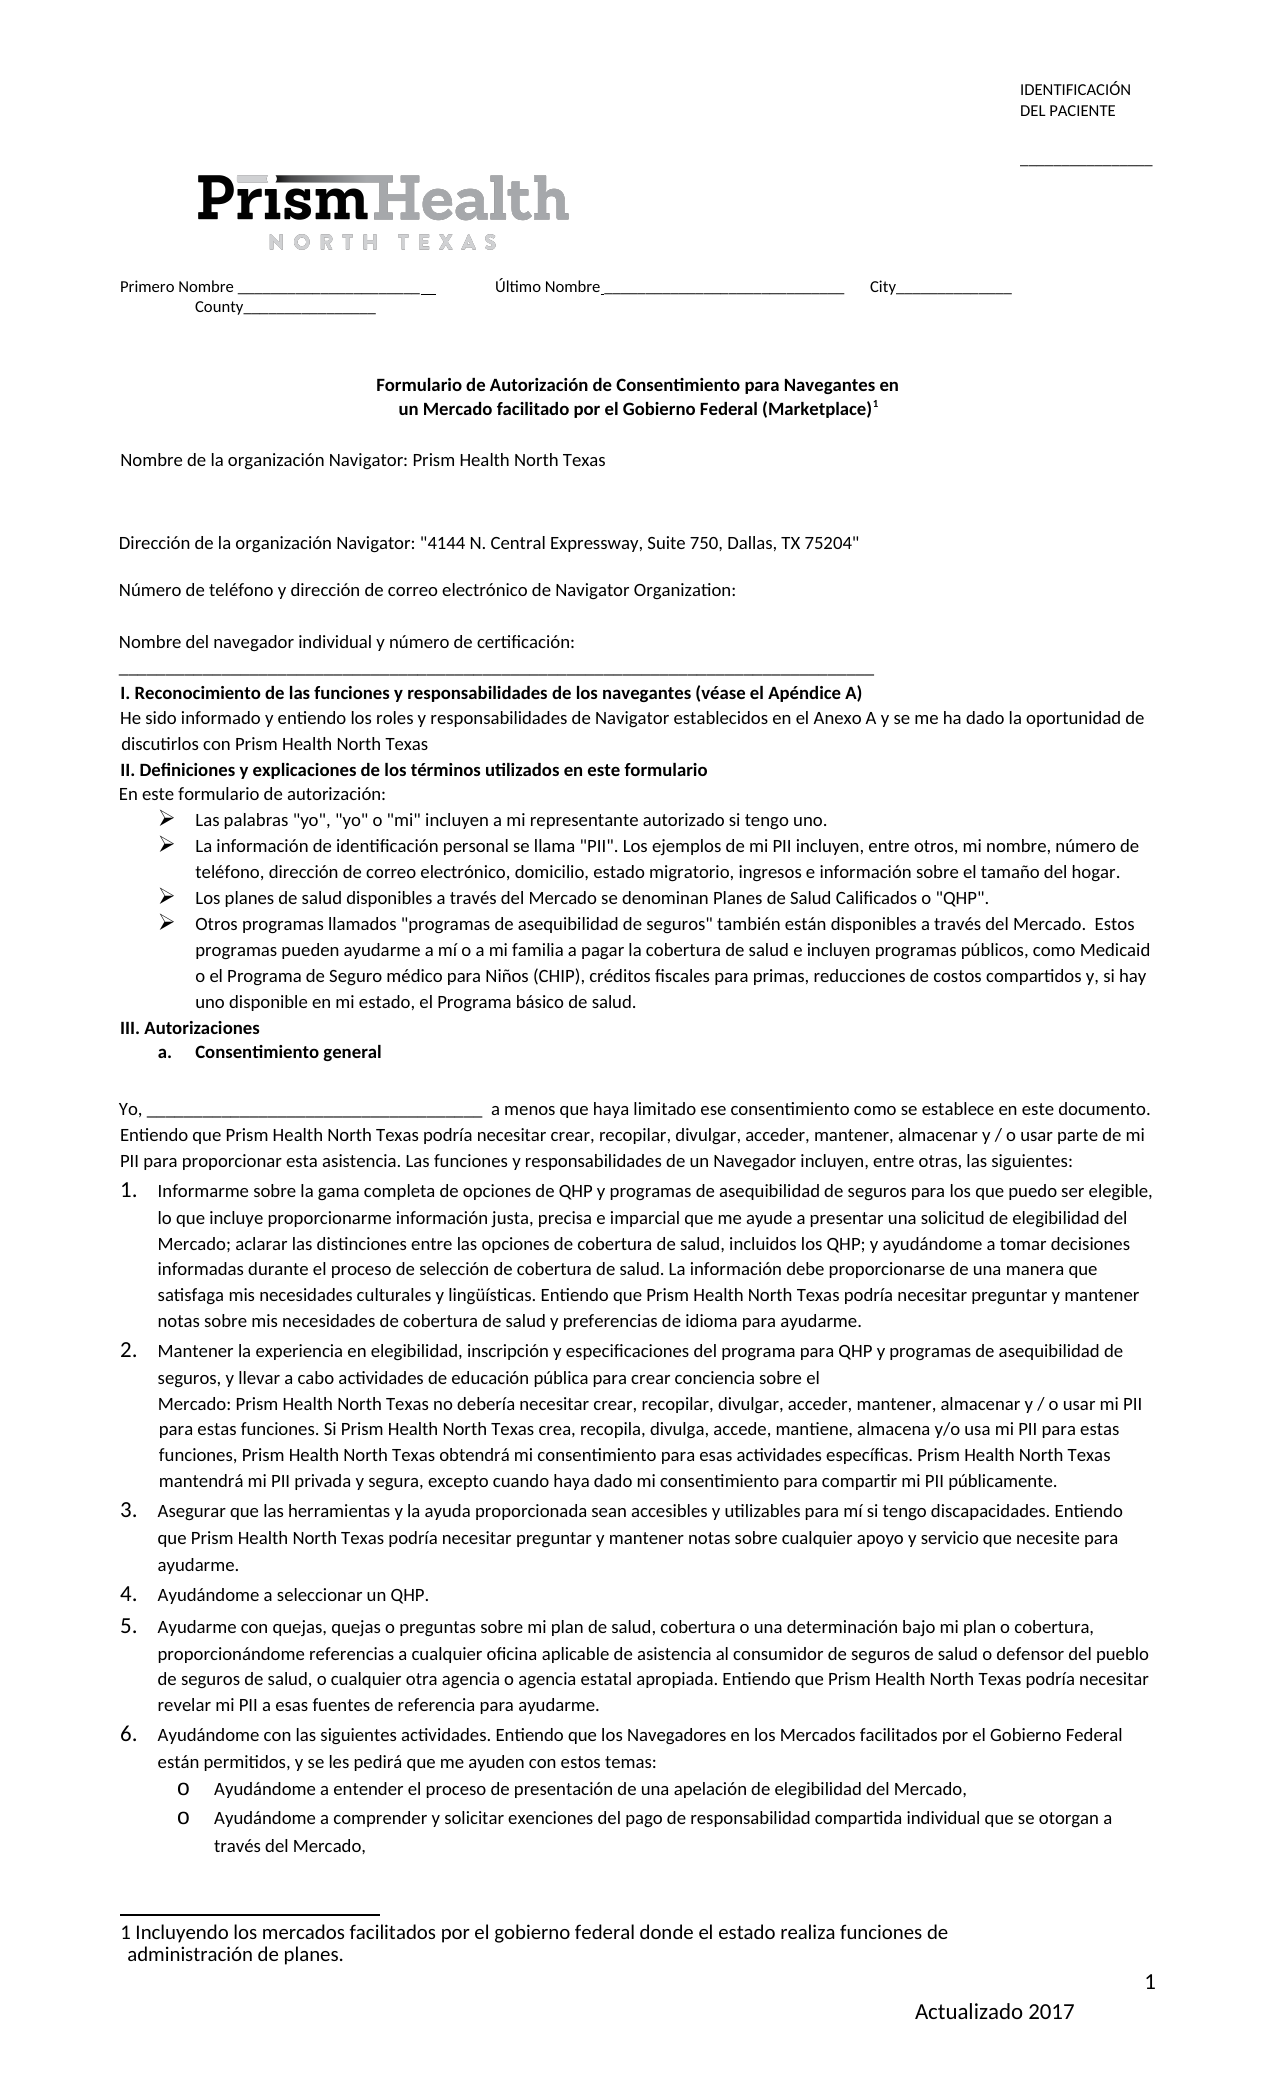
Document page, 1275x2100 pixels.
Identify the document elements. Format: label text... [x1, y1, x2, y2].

list Ayudarme con quejas, quejas o preguntas sobre mi plan de salud, cobertura o una determinación bajo mi plan o cobertura, proporcionándome referencias a cualquier oficina aplicable de asistencia al consumidor de seguros de salud o defensor del pueblo de seguros de salud, o cualquier otra agencia o agencia estatal apropiada. Entiendo que Prism Health North Texas podría necesitar revelar mi PII a esas fuentes de referencia para ayudarme. [120, 1611, 1155, 1716]
text Nombre del navegador individual y número de certificación: [119, 630, 1155, 653]
text _________________________________________________________________________________ [119, 656, 1155, 679]
list Los planes de salud disponibles a través del Mercado se denominan Planes de Salud Calificados o "QHP". [158, 886, 1155, 909]
list Ayudándome a seleccionar un QHP. [120, 1579, 1155, 1607]
list La información de identificación personal se llama "PII". Los ejemplos de mi PII incluyen, entre otros, mi nombre, número de teléfono, dirección de correo electrónico, domicilio, estado migratorio, ingresos e información sobre el tamaño del hogar. [158, 834, 1155, 883]
list Mantener la experiencia en elegibilidad, inscripción y especificaciones del programa para QHP y programas de asequibilidad de seguros, y llevar a cabo actividades de educación pública para crear conciencia sobre el [120, 1335, 1155, 1389]
text Yo, ____________________________________ a menos que haya limitado ese consentimiento como se establece en este documento. Entiendo que Prism Health North Texas podría necesitar crear, recopilar, divulgar, acceder, mantener, almacenar y / o usar parte de mi PII para proporcionar esta asistencia. Las funciones y responsabilidades de un Navegador incluyen, entre otras, las siguientes: [119, 1097, 1155, 1172]
text En este formulario de autorización: [119, 783, 1155, 806]
subtitle II. Definiciones y explicaciones de los términos utilizados en este formulario [120, 758, 1155, 781]
text Nombre de la organización Navigator: Prism Health North Texas [120, 448, 1074, 471]
list Ayudándome a entender el proceso de presentación de una apelación de elegibilidad del Mercado, [176, 1776, 1155, 1802]
subtitle I. Reconocimiento de las funciones y responsabilidades de los navegantes (véase el Apéndice A) [120, 682, 1155, 704]
text Mercado: Prism Health North Texas no debería necesitar crear, recopilar, divulgar, acceder, mantener, almacenar y / o usar mi PII para estas funciones. Si Prism Health North Texas crea, recopila, divulga, accede, mantiene, almacena y/o usa mi PII para estas funciones, Prism Health North Texas obtendrá mi consentimiento para esas actividades específicas. Prism Health North Texas mantendrá mi PII privada y segura, excepto cuando haya dado mi consentimiento para compartir mi PII públicamente. [158, 1392, 1155, 1492]
subtitle Formulario de Autorización de Consentimiento para Navegantes en un Mercado facilitado por el Gobierno Federal (Marketplace) [372, 373, 903, 420]
list Informarme sobre la gama completa de opciones de QHP y programas de asequibilidad de seguros para los que puedo ser elegible, lo que incluye proporcionarme información justa, precisa e imparcial que me ayude a presentar una solicitud de elegibilidad del Mercado; aclarar las distinciones entre las opciones de cobertura de salud, incluidos los QHP; y ayudándome a tomar decisiones informadas durante el proceso de selección de cobertura de salud. La información debe proporcionarse de una manera que satisfaga mis necesidades culturales y lingüísticas. Entiendo que Prism Health North Texas podría necesitar preguntar y mantener notas sobre mis necesidades de cobertura de salud y preferencias de idioma para ayudarme. [120, 1175, 1155, 1332]
list Ayudándome a comprender y solicitar exenciones del pago de responsabilidad compartida individual que se otorgan a través del Mercado, [176, 1805, 1155, 1857]
list Ayudándome con las siguientes actividades. Entiendo que los Navegadores en los Mercados facilitados por el Gobierno Federal están permitidos, y se les pedirá que me ayuden con estos temas: [120, 1719, 1155, 1773]
picture [195, 168, 570, 254]
list Otros programas llamados "programas de asequibilidad de seguros" también están disponibles a través del Mercado. Estos programas pueden ayudarme a mí o a mi familia a pagar la cobertura de salud e incluyen programas públicos, como Medicaid o el Programa de Seguro médico para Niños (CHIP), créditos fiscales para primas, reducciones de costos compartidos y, si hay uno disponible en mi estado, el Programa básico de salud. [158, 912, 1155, 1013]
text Dirección de la organización Navigator: "4144 N. Central Expressway, Suite 750, Dallas, TX 75204" [119, 532, 1074, 554]
text He sido informado y entiendo los roles y responsabilidades de Navigator establecidos en el Anexo A y se me ha dado la oportunidad de discutirlos con Prism Health North Texas [120, 706, 1155, 755]
list Asegurar que las herramientas y la ayuda proporcionada sean accesibles y utilizables para mí si tengo discapacidades. Entiendo que Prism Health North Texas podría necesitar preguntar y mantener notas sobre cualquier apoyo y servicio que necesite para ayudarme. [120, 1495, 1155, 1576]
text III. Autorizaciones [120, 1016, 1155, 1039]
text Número de teléfono y dirección de correo electrónico de Navigator Organization: [119, 578, 1155, 601]
list Las palabras "yo", "yo" o "mi" incluyen a mi representante autorizado si tengo uno. [158, 808, 1155, 832]
subtitle Consentimiento general [158, 1041, 1155, 1063]
